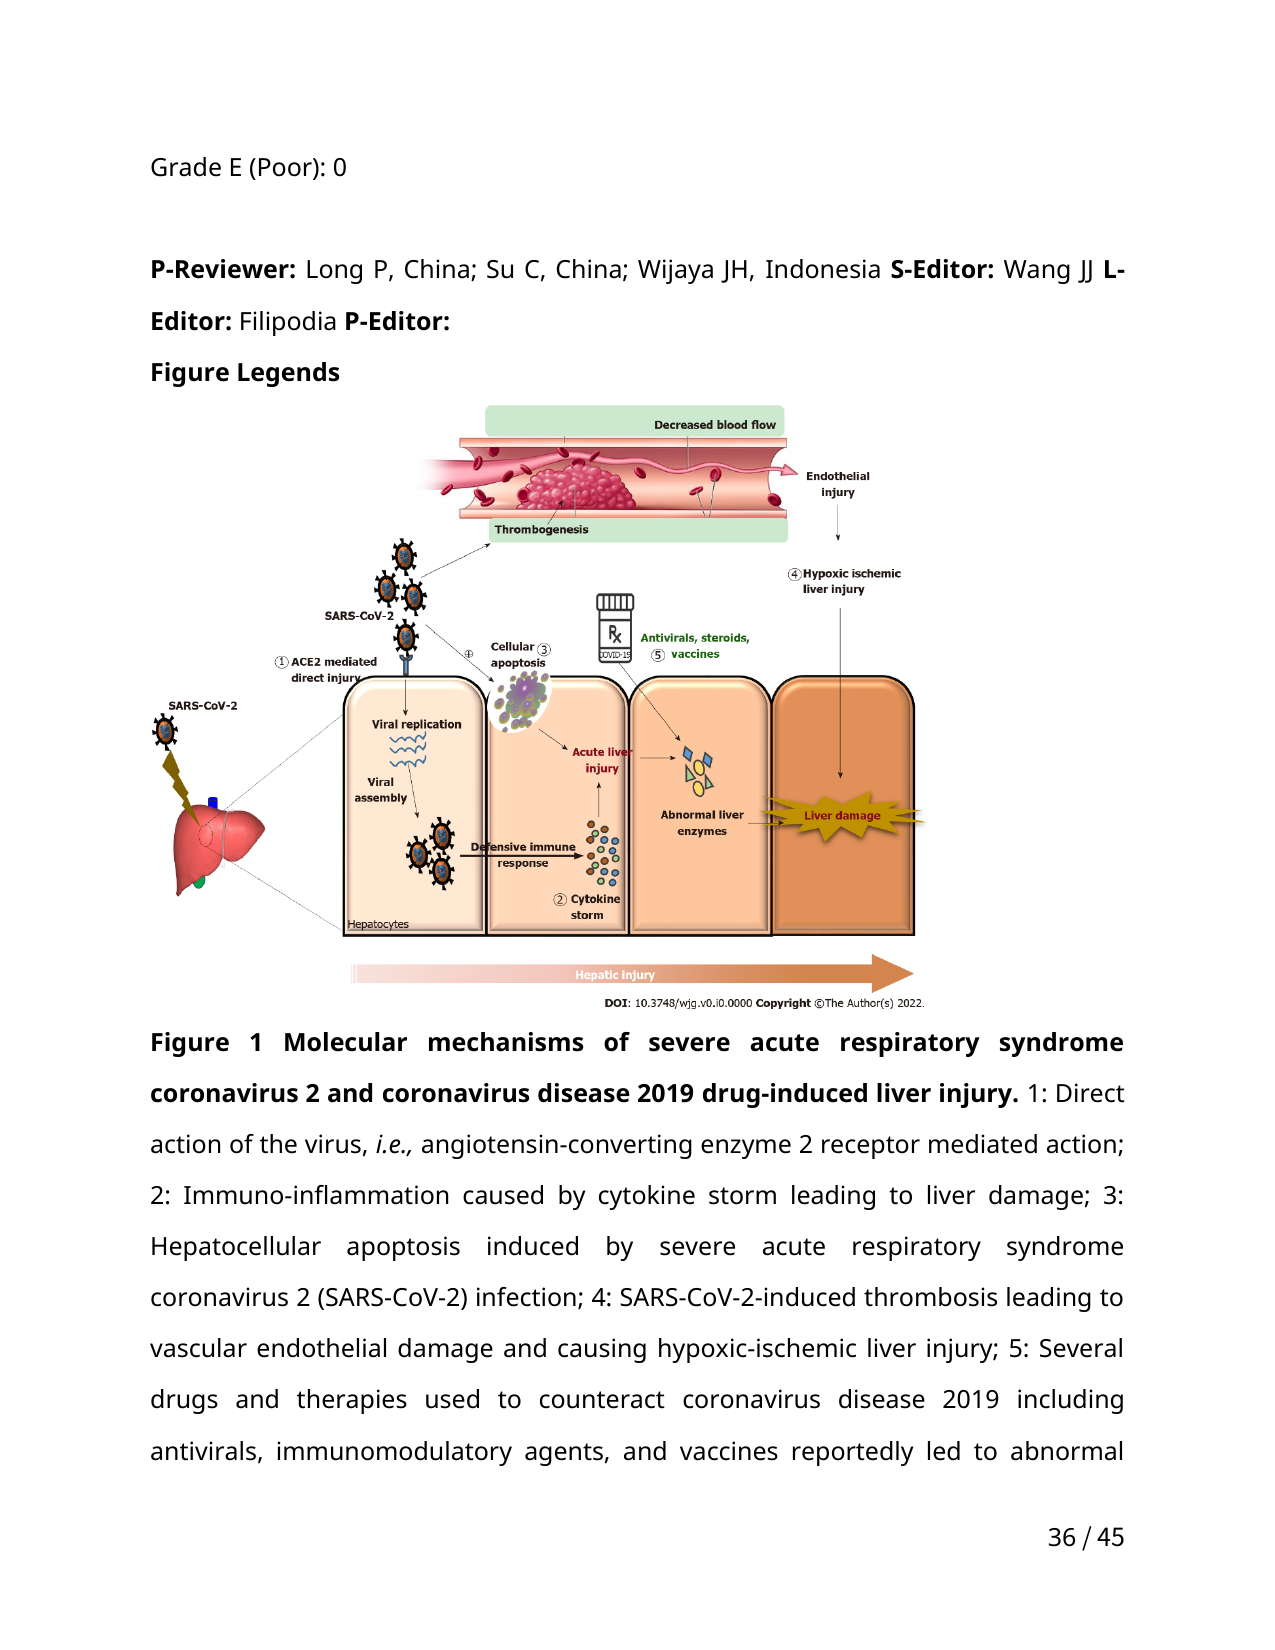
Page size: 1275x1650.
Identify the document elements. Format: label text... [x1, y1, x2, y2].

text P-Reviewer: Long P, China; Su C, China; Wijaya JH, Indonesia S-Editor: Wang JJ L-Editor: Filipodia P-Editor: [150, 252, 1125, 337]
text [150, 1025, 1125, 1467]
picture [150, 405, 933, 1011]
text Grade E (Poor): 0 [150, 150, 1125, 184]
text Figure Legends [150, 354, 1125, 388]
